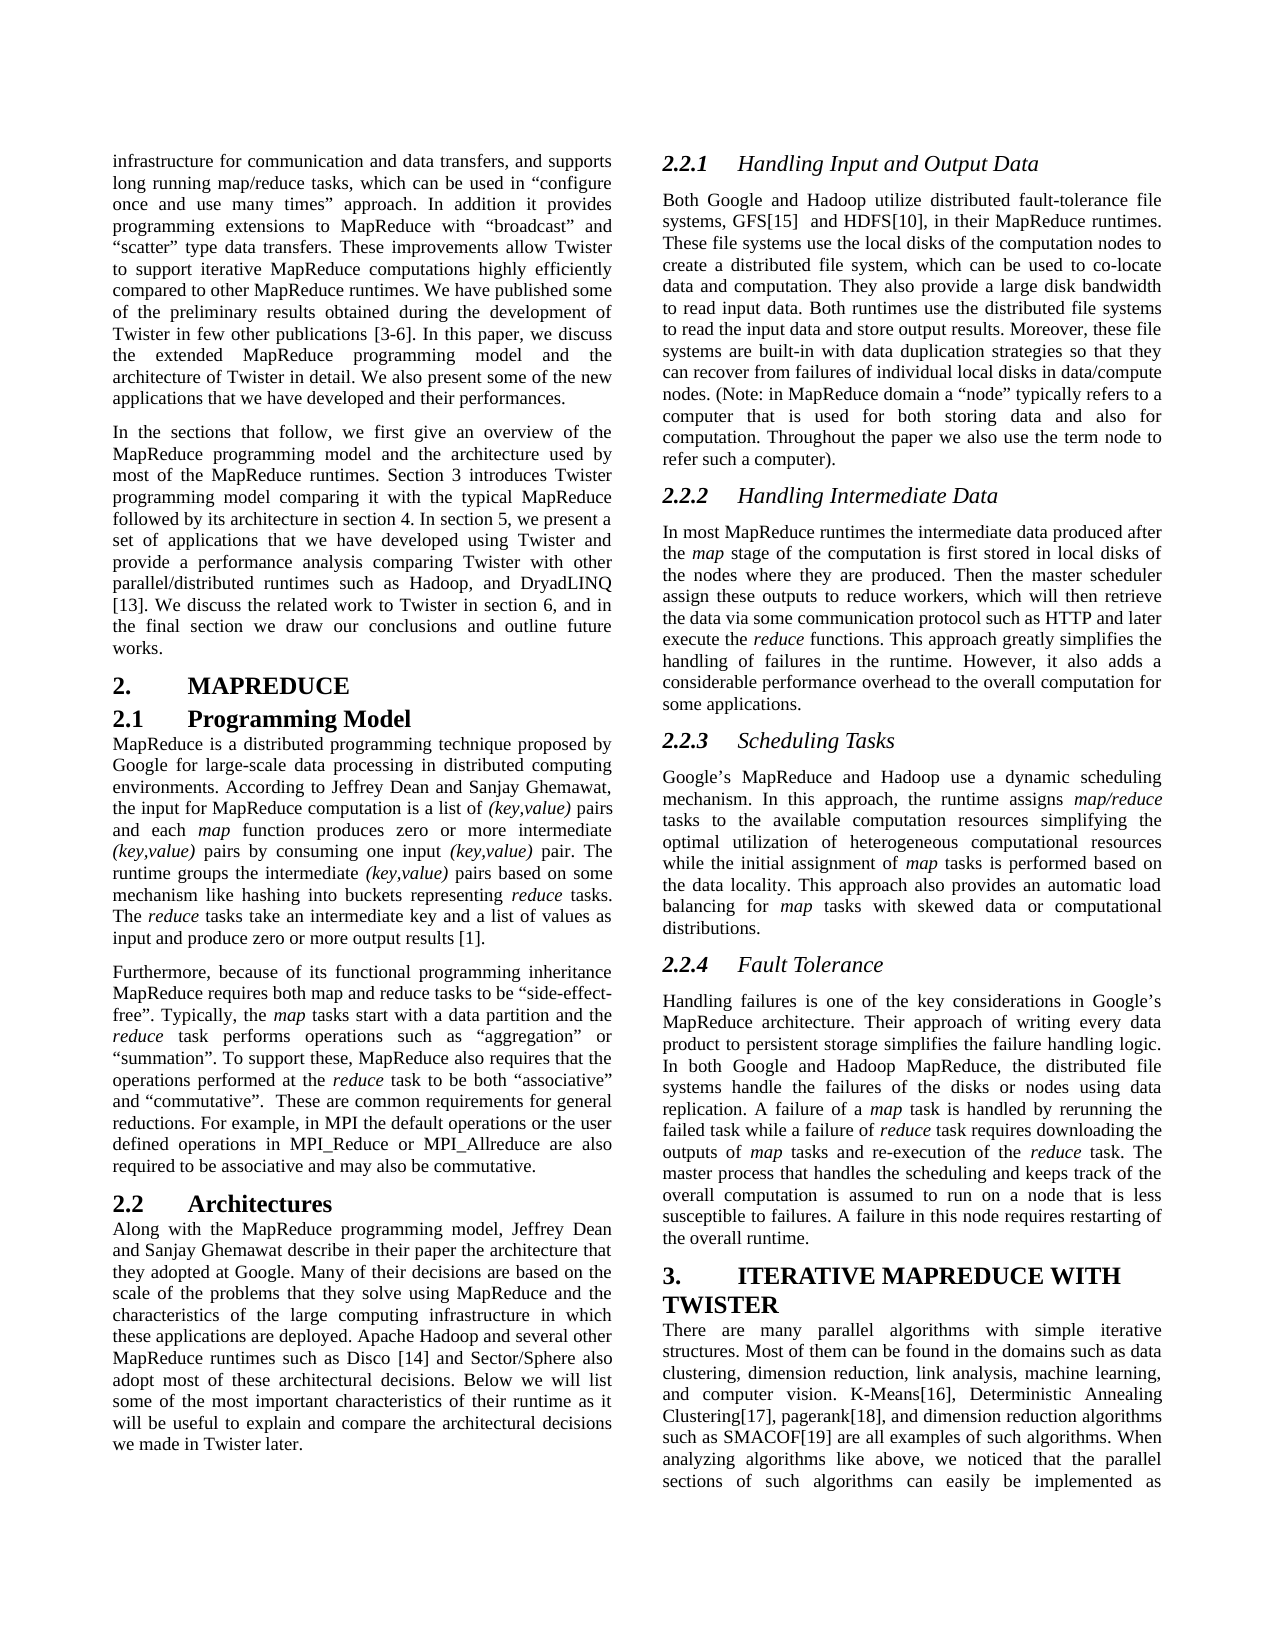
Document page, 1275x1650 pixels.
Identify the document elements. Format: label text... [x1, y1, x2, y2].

subtitle MAPREDUCE [112, 671, 613, 700]
text In most MapReduce runtimes the intermediate data produced after the map stage of the computation is first stored in local disks of the nodes where they are produced. Then the master scheduler assign these outputs to reduce workers, which will then retrieve the data via some communication protocol such as HTTP and later execute the reduce functions. This approach greatly simplifies the handling of failures in the runtime. However, it also adds a considerable performance overhead to the overall computation for some applications. [662, 521, 1162, 714]
text MapReduce is a distributed programming technique proposed by Google for large-scale data processing in distributed computing environments. According to Jeffrey Dean and Sanjay Ghemawat, the input for MapReduce computation is a list of (key,value) pairs and each map function produces zero or more intermediate (key,value) pairs by consuming one input (key,value) pair. The runtime groups the intermediate (key,value) pairs based on some mechanism like hashing into buckets representing reduce tasks. The reduce tasks take an intermediate key and a list of values as input and produce zero or more output results [1]. [112, 733, 613, 948]
text Handling failures is one of the key considerations in Google’s MapReduce architecture. Their approach of writing every data product to persistent storage simplifies the failure handling logic. In both Google and Hadoop MapReduce, the distributed file systems handle the failures of the disks or nodes using data replication. A failure of a map task is handled by rerunning the failed task while a failure of reduce task requires downloading the outputs of map tasks and re-execution of the reduce task. The master process that handles the scheduling and keeps track of the overall computation is assumed to run on a node that is less susceptible to failures. A failure in this node requires restarting of the overall runtime. [662, 990, 1162, 1248]
subtitle Scheduling Tasks [662, 727, 1162, 753]
subtitle Handling Intermediate Data [662, 482, 1162, 508]
subtitle ITERATIVE MAPREDUCE WITH TWISTER [662, 1261, 1162, 1318]
text Furthermore, because of its functional programming inheritance MapReduce requires both map and reduce tasks to be “side-effect-free”. Typically, the map tasks start with a data partition and the reduce task performs operations such as “aggregation” or “summation”. To support these, MapReduce also requires that the operations performed at the reduce task to be both “associative” and “commutative”. These are common requirements for general reductions. For example, in MPI the default operations or the user defined operations in MPI_Reduce or MPI_Allreduce are also required to be associative and may also be commutative. [112, 961, 613, 1176]
text In the sections that follow, we first give an overview of the MapReduce programming model and the architecture used by most of the MapReduce runtimes. Section 3 introduces Twister programming model comparing it with the typical MapReduce followed by its architecture in section 4. In section 5, we present a set of applications that we have developed using Twister and provide a performance analysis comparing Twister with other parallel/distributed runtimes such as Hadoop, and DryadLINQ [13]. We discuss the related work to Twister in section 6, and in the final section we draw our conclusions and outline future works. [112, 421, 613, 658]
subtitle Architectures [112, 1189, 613, 1218]
subtitle Handling Input and Output Data [662, 150, 1162, 176]
subtitle Programming Model [112, 704, 613, 733]
text Along with the MapReduce programming model, Jeffrey Dean and Sanjay Ghemawat describe in their paper the architecture that they adopted at Google. Many of their decisions are based on the scale of the problems that they solve using MapReduce and the characteristics of the large computing infrastructure in which these applications are deployed. Apache Hadoop and several other MapReduce runtimes such as Disco [14] and Sector/Sphere also adopt most of these architectural decisions. Below we will list some of the most important characteristics of their runtime as it will be useful to explain and compare the architectural decisions we made in Twister later. [112, 1218, 613, 1455]
text Google’s MapReduce and Hadoop use a dynamic scheduling mechanism. In this approach, the runtime assigns map/reduce tasks to the available computation resources simplifying the optimal utilization of heterogeneous computational resources while the initial assignment of map tasks is performed based on the data locality. This approach also provides an automatic load balancing for map tasks with skewed data or computational distributions. [662, 766, 1162, 938]
subtitle Fault Tolerance [662, 951, 1162, 977]
text Both Google and Hadoop utilize distributed fault-tolerance file systems, GFS[15] and HDFS[10], in their MapReduce runtimes. These file systems use the local disks of the computation nodes to create a distributed file system, which can be used to co-locate data and computation. They also provide a large disk bandwidth to read input data. Both runtimes use the distributed file systems to read the input data and store output results. Moreover, these file systems are built-in with data duplication strategies so that they can recover from failures of individual local disks in data/compute nodes. (Note: in MapReduce domain a “node” typically refers to a computer that is used for both storing data and also for computation. Throughout the paper we also use the term node to refer such a computer). [662, 189, 1162, 469]
